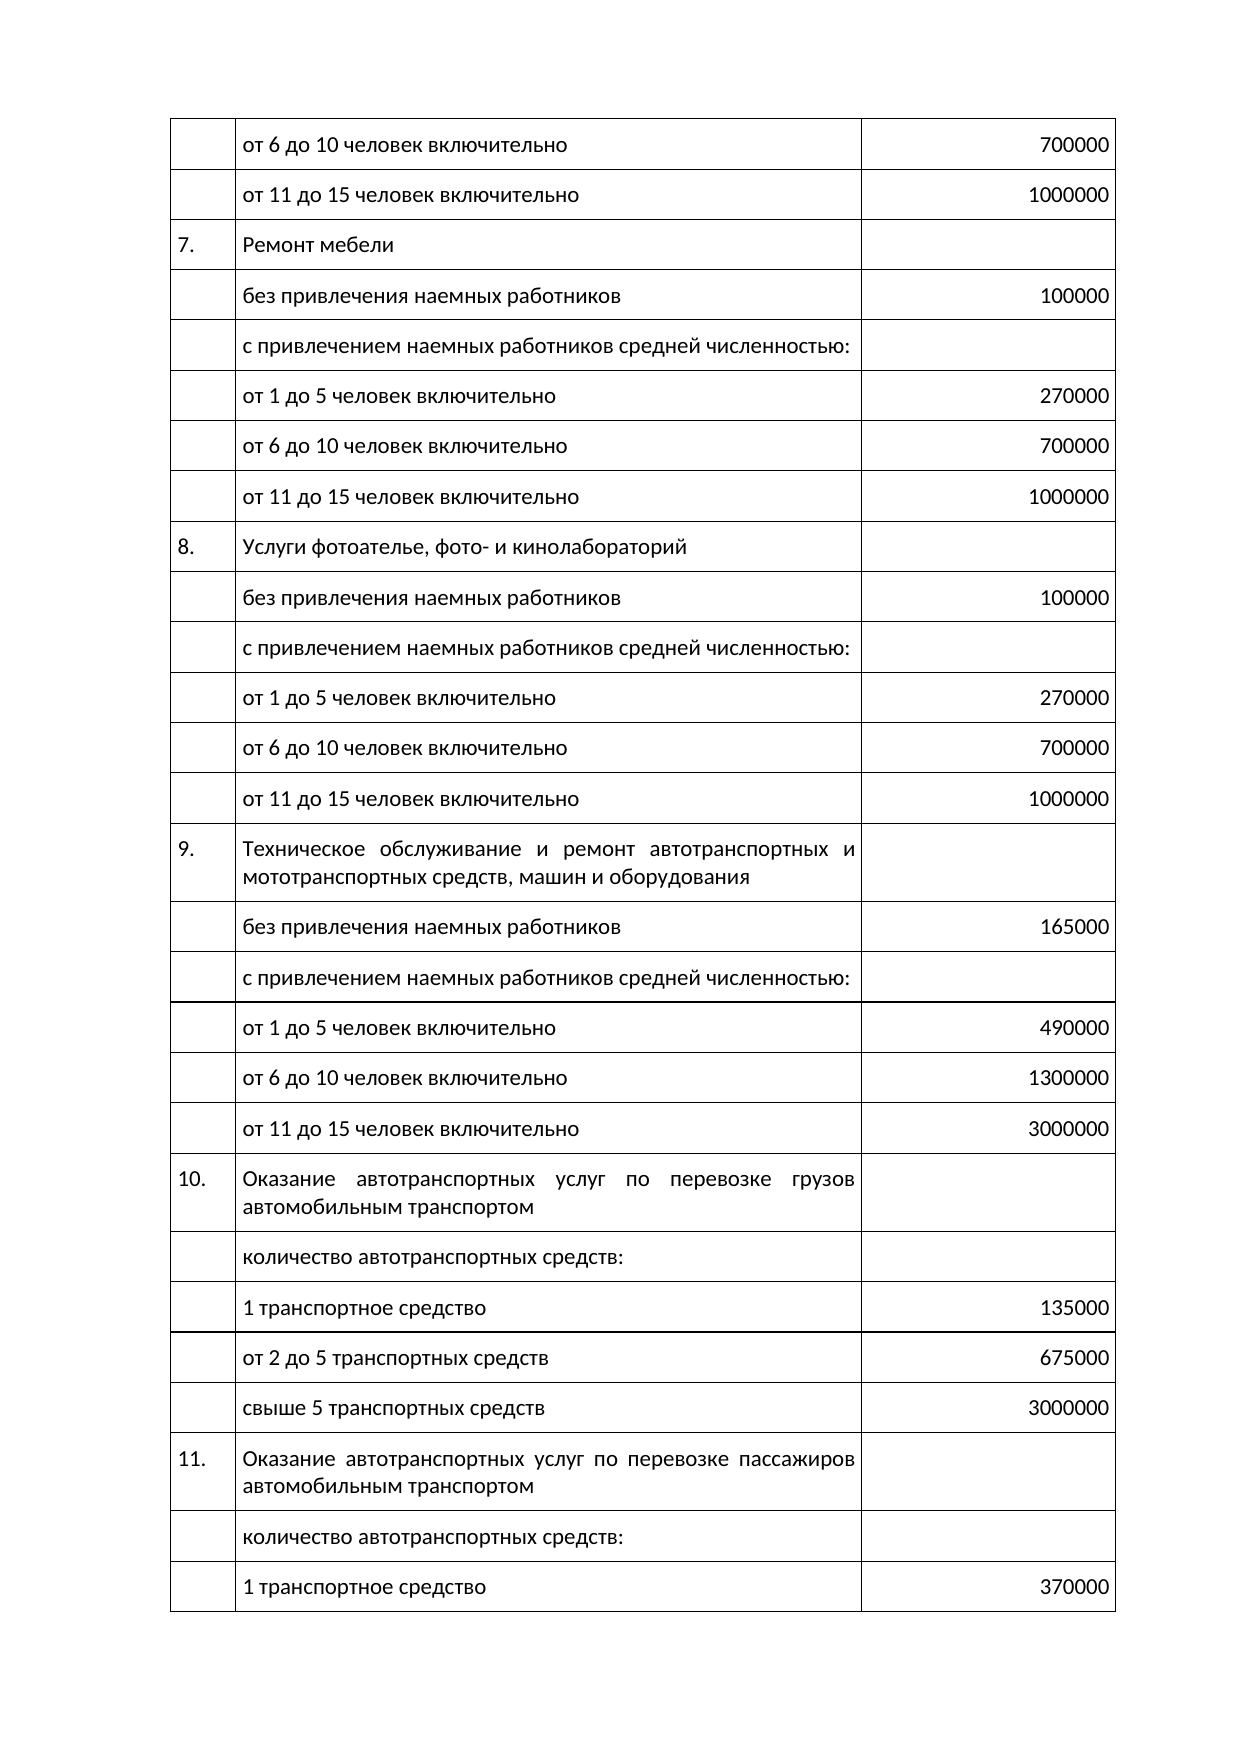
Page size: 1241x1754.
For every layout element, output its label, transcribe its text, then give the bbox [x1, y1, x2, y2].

table_cell 135000 [862, 1282, 1115, 1331]
table_cell [862, 320, 1115, 370]
table_cell [171, 902, 235, 951]
table_cell от 11 до 15 человек включительно [236, 471, 861, 521]
table_cell 675000 [862, 1333, 1115, 1382]
table_cell 100000 [862, 572, 1115, 621]
table_cell [171, 1103, 235, 1152]
table_cell от 11 до 15 человек включительно [236, 170, 861, 219]
table_cell количество автотранспортных средств: [236, 1511, 861, 1561]
table_cell Оказание автотранспортных услуг по перевозке пассажиров автомобильным транспортом [236, 1433, 861, 1510]
table_cell [171, 421, 235, 470]
table_cell [862, 1232, 1115, 1281]
table_cell [171, 119, 235, 168]
table_cell 1 транспортное средство [236, 1282, 861, 1331]
table_cell 10. [171, 1154, 235, 1231]
table_cell [862, 824, 1115, 901]
table_cell 270000 [862, 673, 1115, 722]
table_cell [171, 1333, 235, 1382]
table_cell [171, 673, 235, 722]
table_cell [171, 952, 235, 1001]
table_cell от 6 до 10 человек включительно [236, 119, 861, 168]
table_cell Ремонт мебели [236, 220, 861, 269]
table_cell 490000 [862, 1003, 1115, 1052]
table_cell 3000000 [862, 1103, 1115, 1152]
table_cell количество автотранспортных средств: [236, 1232, 861, 1281]
table_cell 1000000 [862, 471, 1115, 521]
table_cell [171, 1511, 235, 1561]
table_cell 1 транспортное средство [236, 1562, 861, 1611]
table_cell [171, 170, 235, 219]
table_cell [862, 622, 1115, 672]
table_cell [171, 622, 235, 672]
table_cell [171, 572, 235, 621]
table_cell [862, 1154, 1115, 1231]
table_cell 700000 [862, 119, 1115, 168]
table_cell 1000000 [862, 773, 1115, 822]
table_cell [171, 1383, 235, 1432]
table_cell [171, 773, 235, 822]
table_cell 370000 [862, 1562, 1115, 1611]
table_cell [171, 371, 235, 420]
table_cell от 6 до 10 человек включительно [236, 723, 861, 772]
table_cell без привлечения наемных работников [236, 572, 861, 621]
table_cell [171, 270, 235, 319]
table_cell от 1 до 5 человек включительно [236, 673, 861, 722]
table_cell [862, 1511, 1115, 1561]
table_cell от 11 до 15 человек включительно [236, 773, 861, 822]
table_cell от 11 до 15 человек включительно [236, 1103, 861, 1152]
table_cell без привлечения наемных работников [236, 902, 861, 951]
table_cell [171, 1562, 235, 1611]
table_cell [171, 1282, 235, 1331]
table_cell от 1 до 5 человек включительно [236, 1003, 861, 1052]
table_cell Оказание автотранспортных услуг по перевозке грузов автомобильным транспортом [236, 1154, 861, 1231]
table_cell без привлечения наемных работников [236, 270, 861, 319]
table_cell 9. [171, 824, 235, 901]
table_cell от 2 до 5 транспортных средств [236, 1333, 861, 1382]
table_cell 1000000 [862, 170, 1115, 219]
table_cell 165000 [862, 902, 1115, 951]
table_cell Техническое обслуживание и ремонт автотранспортных и мототранспортных средств, машин и оборудования [236, 824, 861, 901]
table_cell [862, 952, 1115, 1001]
table_cell [862, 220, 1115, 269]
table_cell [171, 471, 235, 521]
table_cell 100000 [862, 270, 1115, 319]
table_cell 1300000 [862, 1053, 1115, 1102]
table_cell 700000 [862, 723, 1115, 772]
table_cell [236, 320, 861, 370]
table_cell 700000 [862, 421, 1115, 470]
table_cell 7. [171, 220, 235, 269]
table_cell от 6 до 10 человек включительно [236, 421, 861, 470]
table_cell Услуги фотоателье, фото- и кинолабораторий [236, 522, 861, 571]
table_cell [171, 1003, 235, 1052]
table_cell [862, 1433, 1115, 1510]
table_cell от 1 до 5 человек включительно [236, 371, 861, 420]
table_cell 3000000 [862, 1383, 1115, 1432]
table_cell [171, 1053, 235, 1102]
table_cell 11. [171, 1433, 235, 1510]
table_cell 270000 [862, 371, 1115, 420]
table_cell [862, 522, 1115, 571]
table_cell от 6 до 10 человек включительно [236, 1053, 861, 1102]
table_cell свыше 5 транспортных средств [236, 1383, 861, 1432]
table_cell [171, 1232, 235, 1281]
table_cell 8. [171, 522, 235, 571]
table_cell [171, 723, 235, 772]
table_cell [171, 320, 235, 370]
table_cell с привлечением наемных работников средней численностью: [236, 622, 861, 672]
table_cell с привлечением наемных работников средней численностью: [236, 952, 861, 1001]
